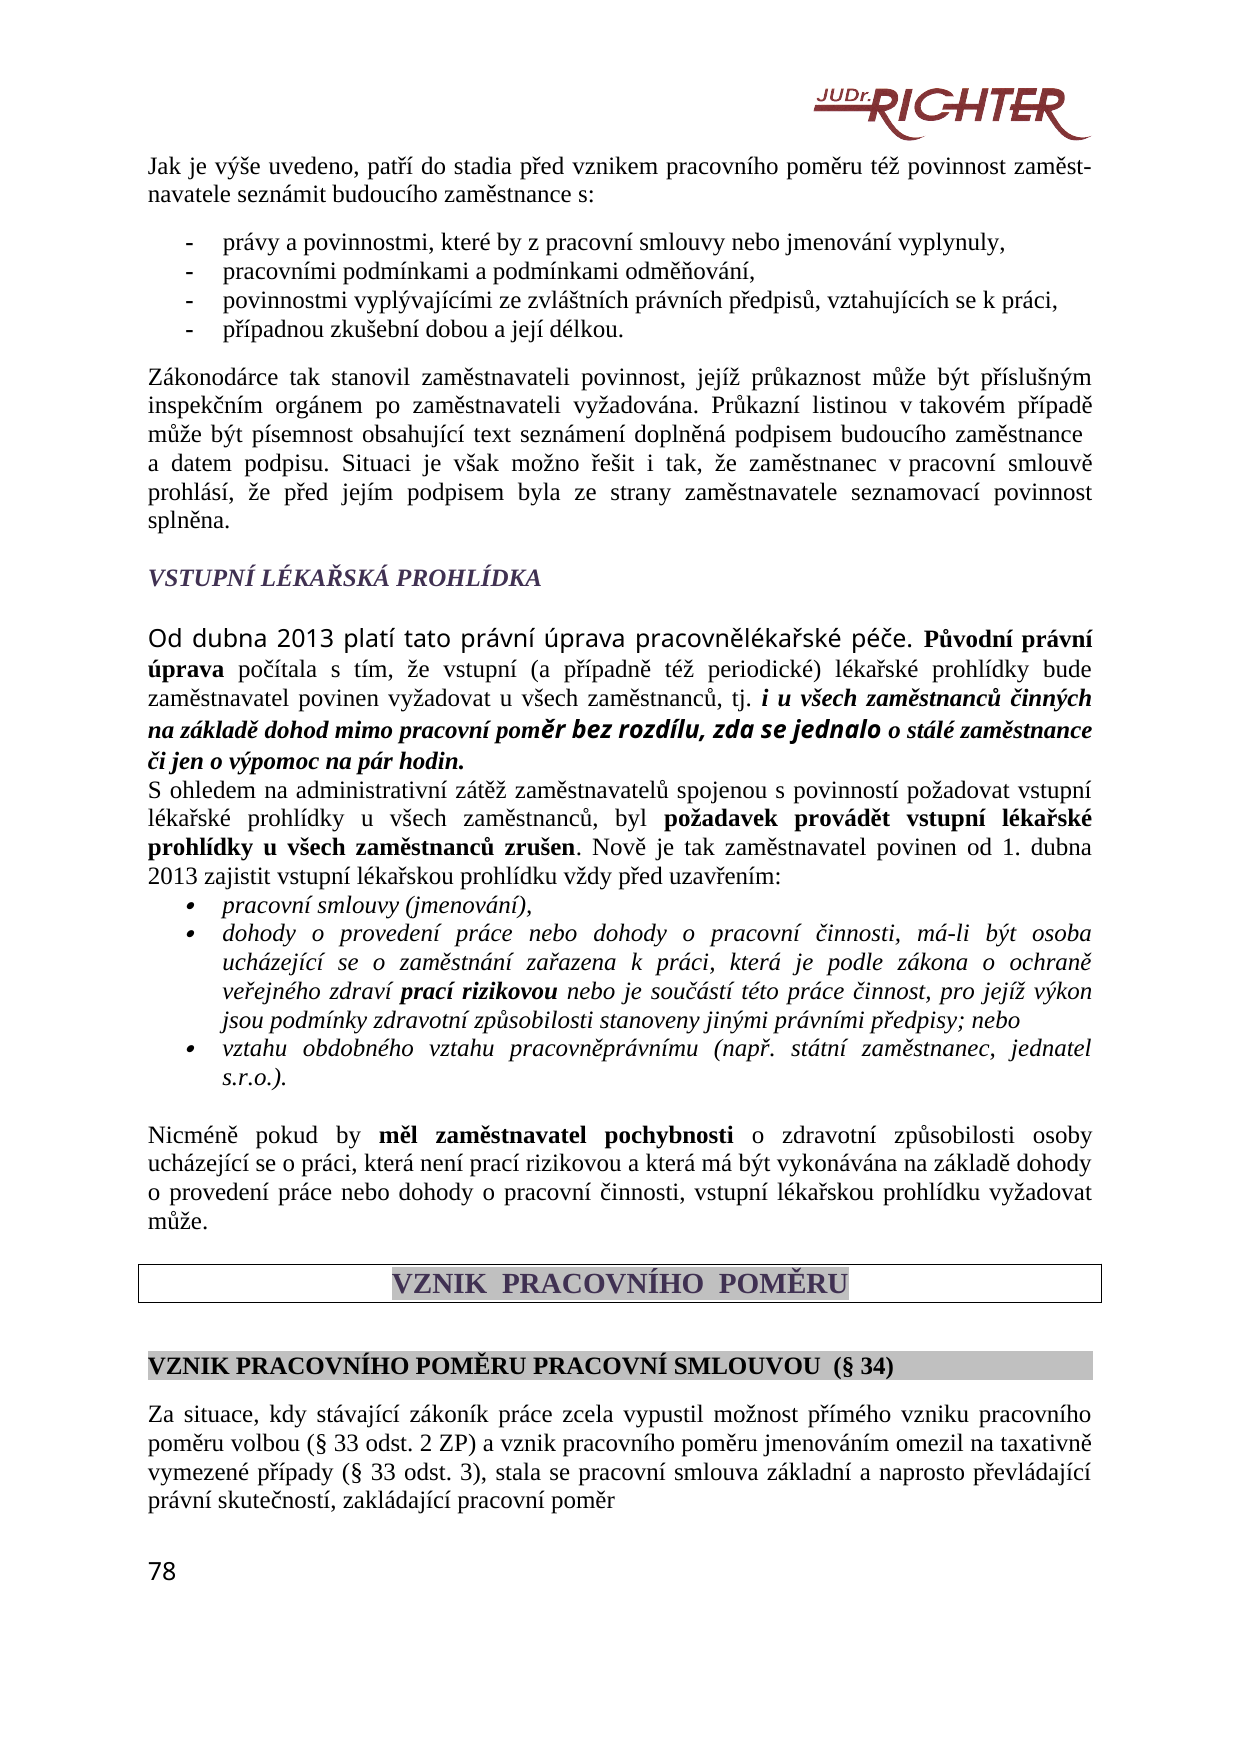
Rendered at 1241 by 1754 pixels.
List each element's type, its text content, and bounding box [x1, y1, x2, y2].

list pracovními podmínkami a podmínkami odměňování, [185, 256, 1093, 285]
text VZNIK PRACOVNÍHO POMĚRU PRACOVNÍ SMLOUVOU (§ 34) [148, 1351, 1093, 1380]
text S ohledem na administrativní zátěž zaměstnavatelů spojenou s povinností požadovat vstupní lékařské prohlídky u všech zaměstnanců, byl požadavek provádět vstupní lékařské prohlídky u všech zaměstnanců zrušen. Nově je tak zaměstnavatel povinen od 1. dubna 2013 zajistit vstupní lékařskou prohlídku vždy před uzavřením: [148, 775, 1093, 890]
picture [813, 84, 1093, 141]
list právy a povinnostmi, které by z pracovní smlouvy nebo jmenování vyplynuly, [185, 227, 1093, 256]
list vztahu obdobného vztahu pracovněprávnímu (např. státní zaměstnanec, jednatel s.r.o.). [185, 1033, 1093, 1091]
text Jak je výše uvedeno, patří do stadia před vznikem pracovního poměru též povinnost zaměst-navatele seznámit budoucího zaměstnance s: [148, 151, 1093, 208]
list dohody o provedení práce nebo dohody o pracovní činnosti, má-li být osoba ucházející se o zaměstnání zařazena k práci, která je podle zákona o ochraně veřejného zdraví prací rizikovou nebo je součástí této práce činnost, pro jejíž výkon jsou podmínky zdravotní způsobilosti stanoveny jinými právními předpisy; nebo [185, 918, 1093, 1033]
list pracovní smlouvy (jmenování), [185, 890, 1093, 918]
text Nicméně pokud by měl zaměstnavatel pochybnosti o zdravotní způsobilosti osoby ucházející se o práci, která není prací rizikovou a která má být vykonávána na základě dohody o provedení práce nebo dohody o pracovní činnosti, vstupní lékařskou prohlídku vyžadovat může. [148, 1120, 1093, 1235]
text VZNIK PRACOVNÍHO POMĚRU [139, 1265, 1101, 1302]
list povinnostmi vyplývajícími ze zvláštních právních předpisů, vztahujících se k práci, [185, 285, 1093, 314]
text Za situace, kdy stávající zákoník práce zcela vypustil možnost přímého vzniku pracovního poměru volbou (§ 33 odst. 2 ZP) a vznik pracovního poměru jmenováním omezil na taxativně vymezené případy (§ 33 odst. 3), stala se pracovní smlouva základní a naprosto převládající právní skutečností, zakládající pracovní poměr [148, 1399, 1093, 1514]
text VSTUPNÍ LÉKAŘSKÁ PROHLÍDKA [148, 563, 1093, 592]
text Zákonodárce tak stanovil zaměstnavateli povinnost, jejíž průkaznost může být příslušným inspekčním orgánem po zaměstnavateli vyžadována. Průkazní listinou v takovém případě může být písemnost obsahující text seznámení doplněná podpisem budoucího zaměstnance a datem podpisu. Situaci je však možno řešit i tak, že zaměstnanec v pracovní smlouvě prohlásí, že před jejím podpisem byla ze strany zaměstnavatele seznamovací povinnost splněna. [148, 362, 1093, 534]
text Od dubna 2013 platí tato právní úprava pracovnělékařské péče. Původní právní úprava počítala s tím, že vstupní (a případně též periodické) lékařské prohlídky bude zaměstnavatel povinen vyžadovat u všech zaměstnanců, tj. i u všech zaměstnanců činných na základě dohod mimo pracovní poměr bez rozdílu, zda se jednalo o stálé zaměstnance či jen o výpomoc na pár hodin. [148, 620, 1093, 775]
list případnou zkušební dobou a její délkou. [185, 314, 1093, 342]
